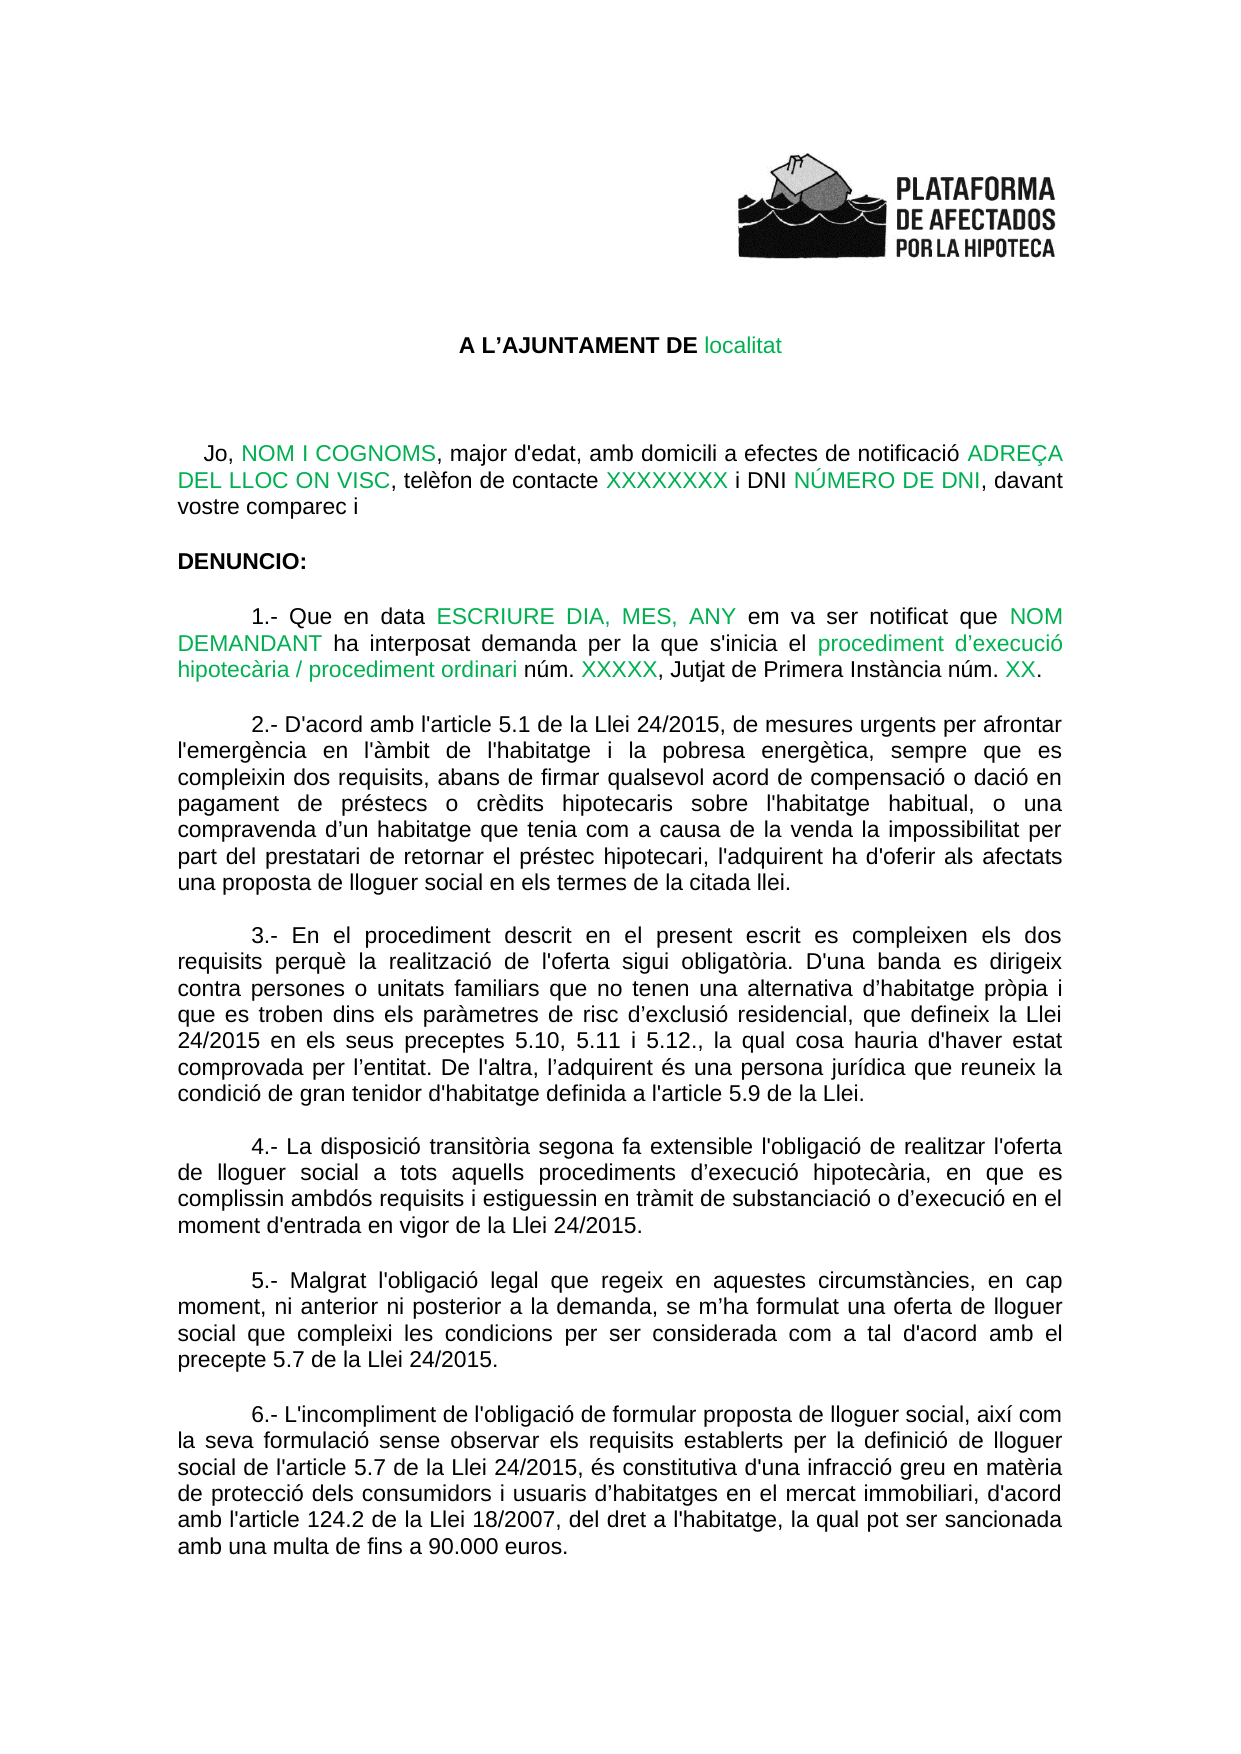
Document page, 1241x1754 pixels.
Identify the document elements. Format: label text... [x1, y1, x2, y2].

text Jo, NOM I COGNOMS, major d'edat, amb domicili a efectes de notificació ADREÇA DEL LLOC ON VISC, telèfon de contacte XXXXXXXX i DNI NÚMERO DE DNI, davant vostre comparec i [177, 440, 1063, 519]
text A L’AJUNTAMENT DE localitat [177, 332, 1063, 358]
text 2.- D'acord amb l'article 5.1 de la Llei 24/2015, de mesures urgents per afrontar l'emergència en l'àmbit de l'habitatge i la pobresa energètica, sempre que es compleixin dos requisits, abans de firmar qualsevol acord de compensació o dació en pagament de préstecs o crèdits hipotecaris sobre l'habitatge habitual, o una compravenda d’un habitatge que tenia com a causa de la venda la impossibilitat per part del prestatari de retornar el préstec hipotecari, l'adquirent ha d'oferir als afectats una proposta de lloguer social en els termes de la citada llei. [177, 711, 1063, 895]
text DENUNCIO: [177, 548, 1063, 574]
text 4.- La disposició transitòria segona fa extensible l'obligació de realitzar l'oferta de lloguer social a tots aquells procediments d’execució hipotecària, en que es complissin ambdós requisits i estiguessin en tràmit de substanciació o d’execució en el moment d'entrada en vigor de la Llei 24/2015. [177, 1133, 1063, 1238]
text 6.- L'incompliment de l'obligació de formular proposta de lloguer social, així com la seva formulació sense observar els requisits establerts per la definició de lloguer social de l'article 5.7 de la Llei 24/2015, és constitutiva d'una infracció greu en matèria de protecció dels consumidors i usuaris d’habitatges en el mercat immobiliari, d'acord amb l'article 124.2 de la Llei 18/2007, del dret a l'habitatge, la qual pot ser sancionada amb una multa de fins a 90.000 euros. [177, 1401, 1063, 1559]
text 1.- Que en data ESCRIURE DIA, MES, ANY em va ser notificat que NOM DEMANDANT ha interposat demanda per la que s'inicia el procediment d’execució hipotecària / procediment ordinari núm. XXXXX, Jutjat de Primera Instància núm. XX. [177, 603, 1063, 682]
text 5.- Malgrat l'obligació legal que regeix en aquestes circumstàncies, en cap moment, ni anterior ni posterior a la demanda, se m’ha formulat una oferta de lloguer social que compleixi les condicions per ser considerada com a tal d'acord amb el precepte 5.7 de la Llei 24/2015. [177, 1267, 1063, 1372]
text 3.- En el procediment descrit en el present escrit es compleixen els dos requisits perquè la realització de l'oferta sigui obligatòria. D'una banda es dirigeix contra persones o unitats familiars que no tenen una alternativa d’habitatge pròpia i que es troben dins els paràmetres de risc d’exclusió residencial, que defineix la Llei 24/2015 en els seus preceptes 5.10, 5.11 i 5.12., la qual cosa hauria d'haver estat comprovada per l’entitat. De l'altra, l’adquirent és una persona jurídica que reuneix la condició de gran tenidor d'habitatge definida a l'article 5.9 de la Llei. [177, 922, 1063, 1106]
picture [735, 147, 1063, 267]
